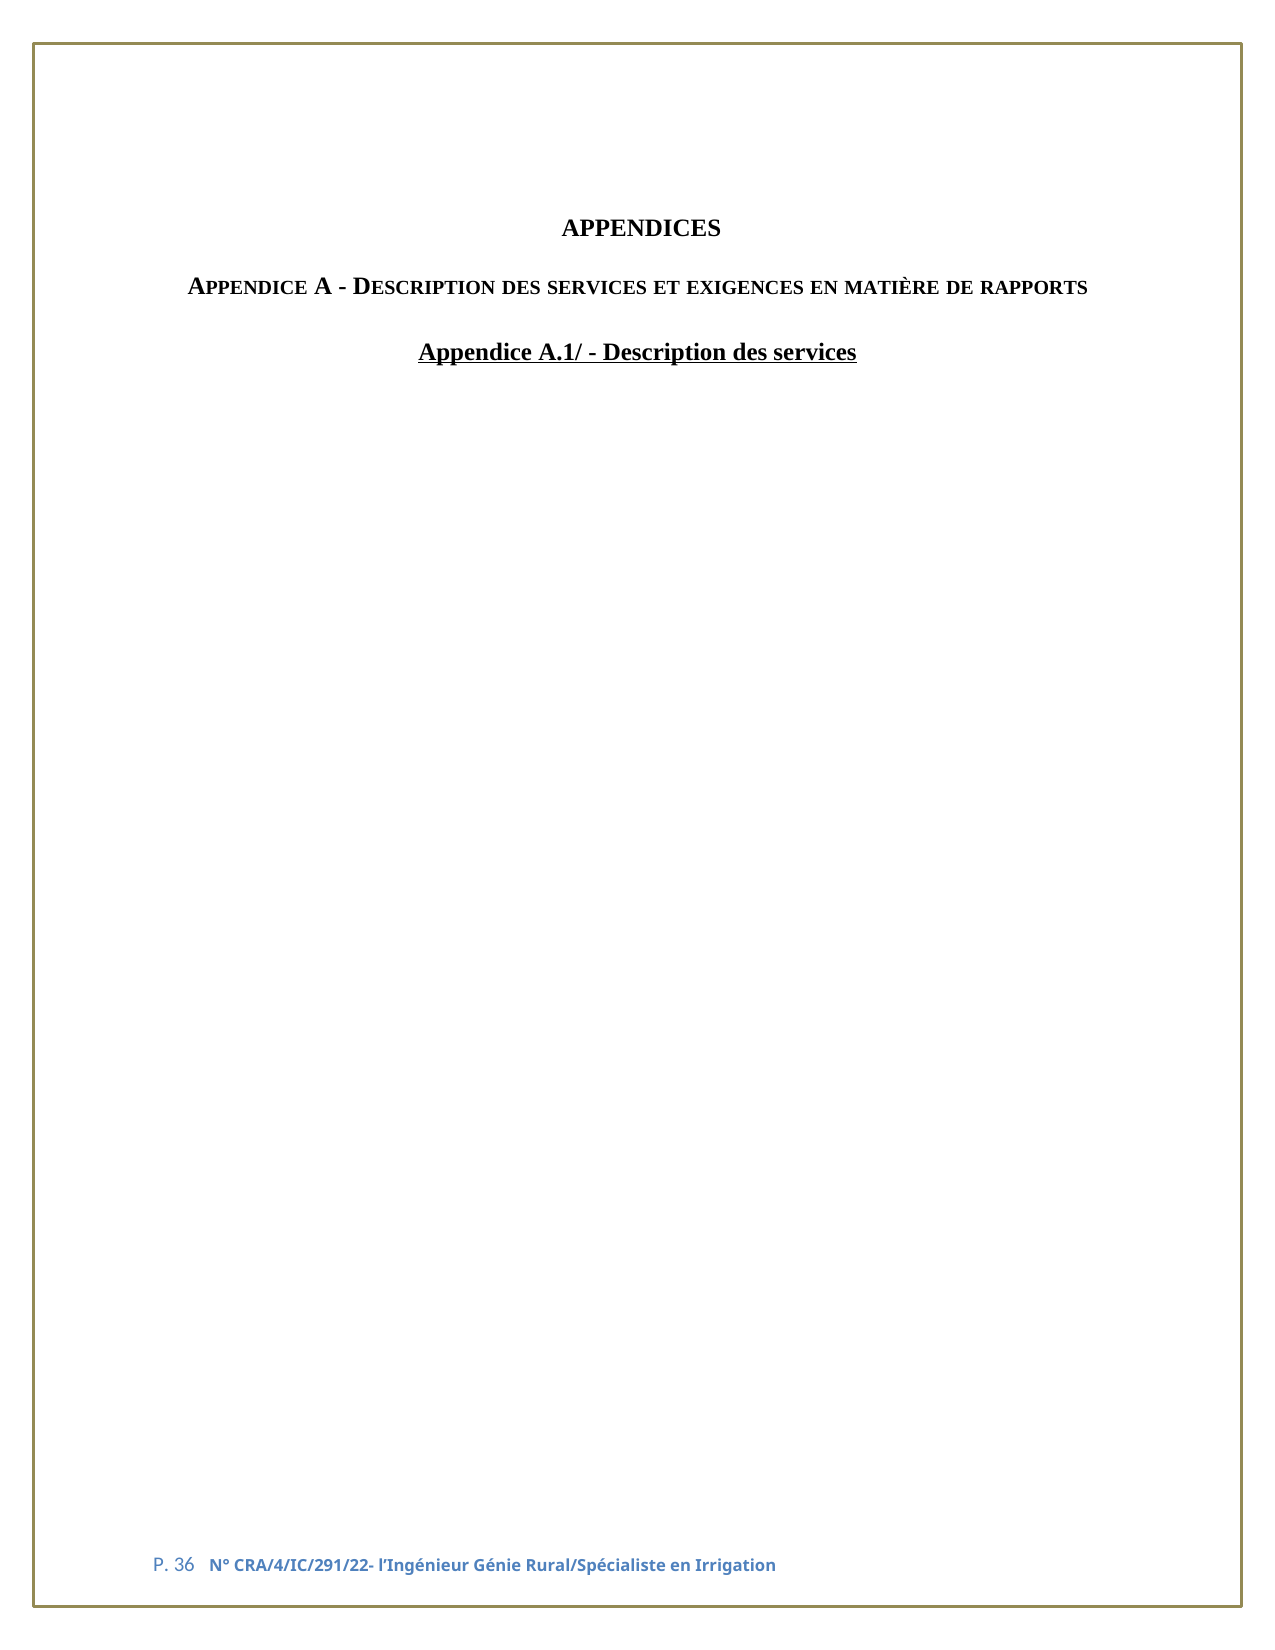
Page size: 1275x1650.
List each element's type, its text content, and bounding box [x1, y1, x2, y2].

text APPENDICES [147, 213, 1136, 242]
subtitle Appendice A - Description des services et exigences en matière de rapports [147, 271, 1128, 300]
text Appendice A.1/ - Description des services [147, 337, 1128, 366]
